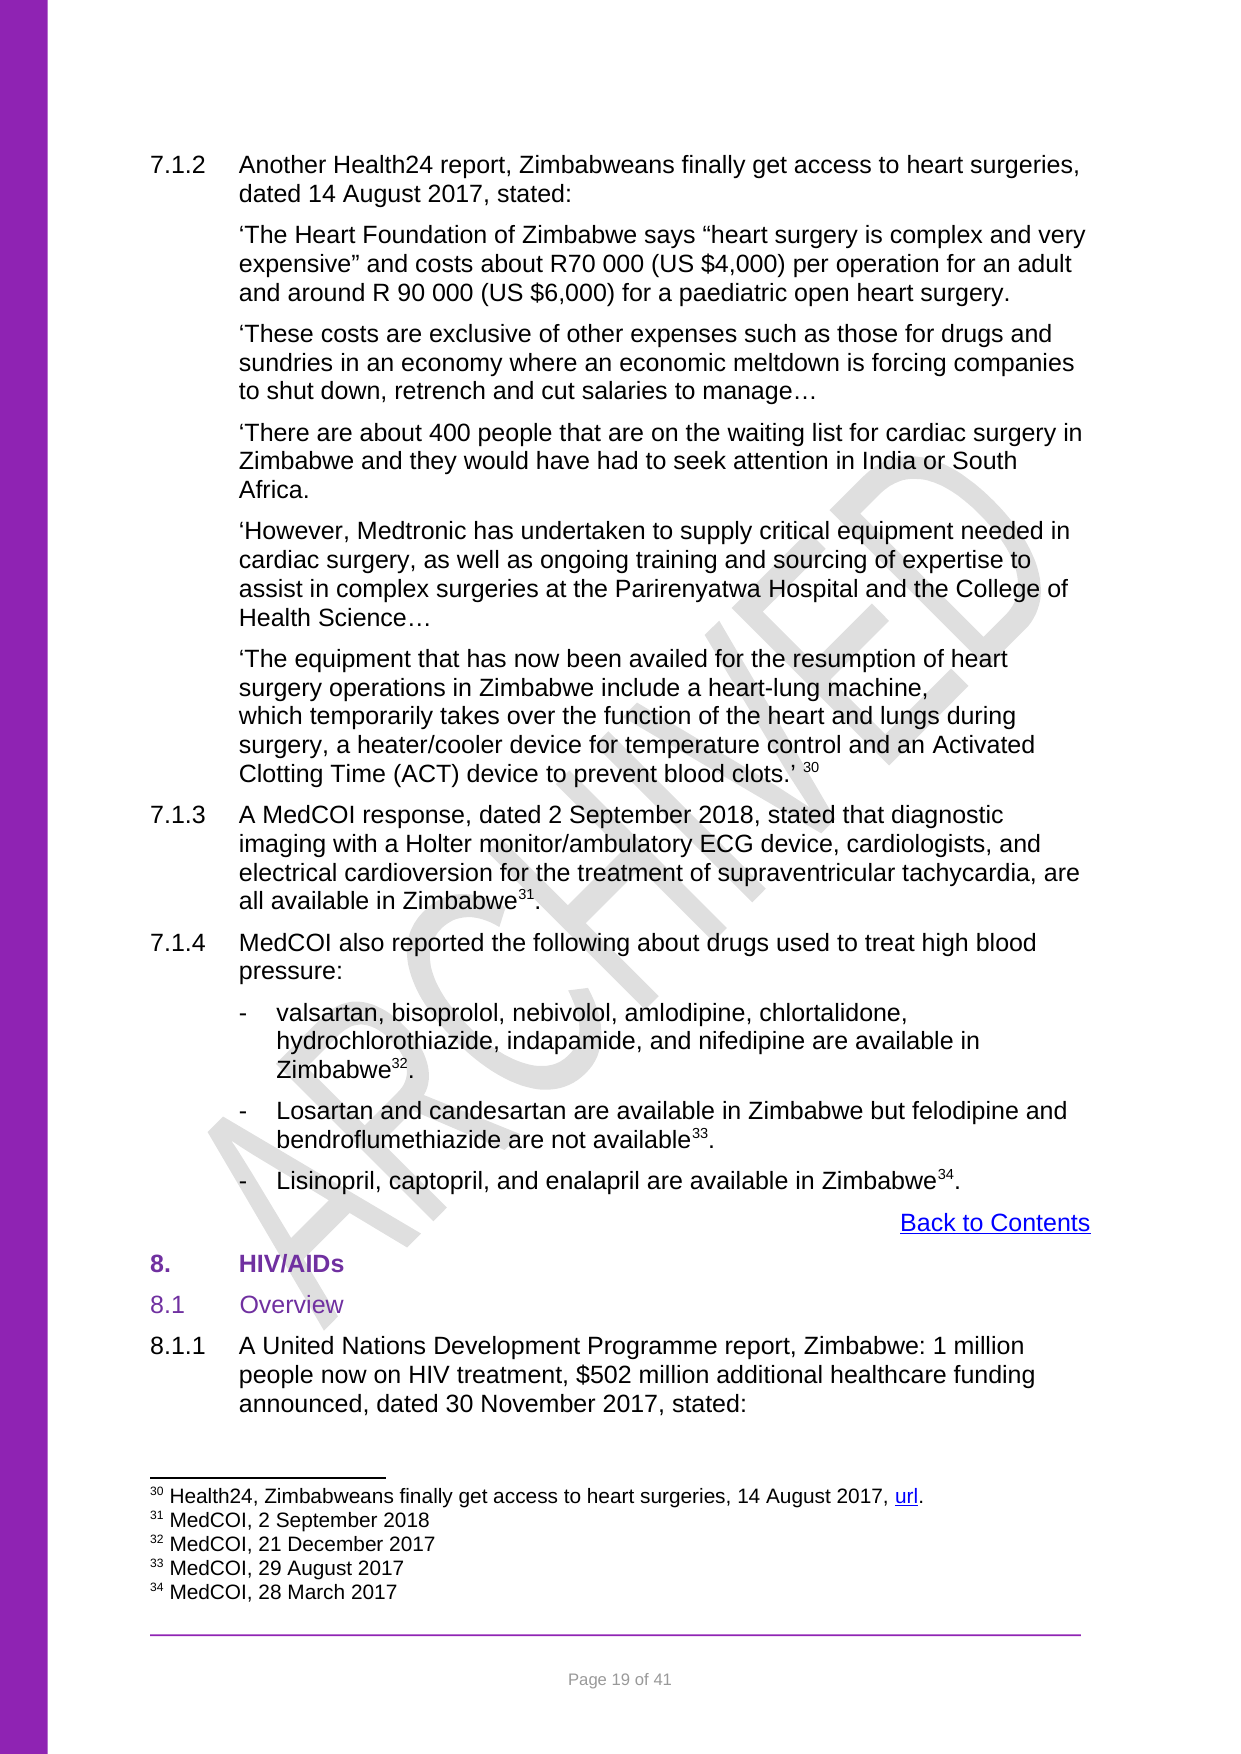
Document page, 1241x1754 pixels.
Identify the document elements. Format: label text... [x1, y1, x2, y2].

text ‘The Heart Foundation of Zimbabwe says “heart surgery is complex and very expensive” and costs about R70 000 (US $4,000) per operation for an adult and around R 90 000 (US $6,000) for a paediatric open heart surgery. [239, 220, 1090, 306]
text ‘These costs are exclusive of other expenses such as those for drugs and sundries in an economy where an economic meltdown is forcing companies to shut down, retrench and cut salaries to manage… [239, 319, 1090, 405]
subtitle Overview [150, 1290, 1090, 1319]
text Back to Contents [150, 1207, 1090, 1236]
list Lisinopril, captopril, and enalapril are available in Zimbabwe. [239, 1166, 1090, 1195]
list Another Health24 report, Zimbabweans finally get access to heart surgeries, dated 14 August 2017, stated: [150, 150, 1090, 207]
list valsartan, bisoprolol, nebivolol, amlodipine, chlortalidone, hydrochlorothiazide, indapamide, and nifedipine are available in Zimbabwe. [239, 997, 1090, 1084]
list Losartan and candesartan are available in Zimbabwe but felodipine and bendroflumethiazide are not available. [239, 1096, 1090, 1154]
text ‘The equipment that has now been availed for the resumption of heart surgery operations in Zimbabwe include a heart-lung machine, which temporarily takes over the function of the heart and lungs during surgery, a heater/cooler device for temperature control and an Activated Clotting Time (ACT) device to prevent blood clots.’ [239, 644, 1090, 787]
subtitle HIV/AIDs [150, 1249, 1090, 1277]
list A MedCOI response, dated 2 September 2018, stated that diagnostic imaging with a Holter monitor/ambulatory ECG device, cardiologists, and electrical cardioversion for the treatment of supraventricular tachycardia, are all available in Zimbabwe. [150, 800, 1090, 915]
list MedCOI also reported the following about drugs used to treat high blood pressure: [150, 927, 1090, 985]
text ‘However, Medtronic has undertaken to supply critical equipment needed in cardiac surgery, as well as ongoing training and sourcing of expertise to assist in complex surgeries at the Parirenyatwa Hospital and the College of Health Science… [239, 516, 1090, 631]
list A United Nations Development Programme report, Zimbabwe: 1 million people now on HIV treatment, $502 million additional healthcare funding announced, dated 30 November 2017, stated: [150, 1331, 1090, 1417]
text ‘There are about 400 people that are on the waiting list for cardiac surgery in Zimbabwe and they would have had to seek attention in India or South Africa. [239, 417, 1090, 504]
